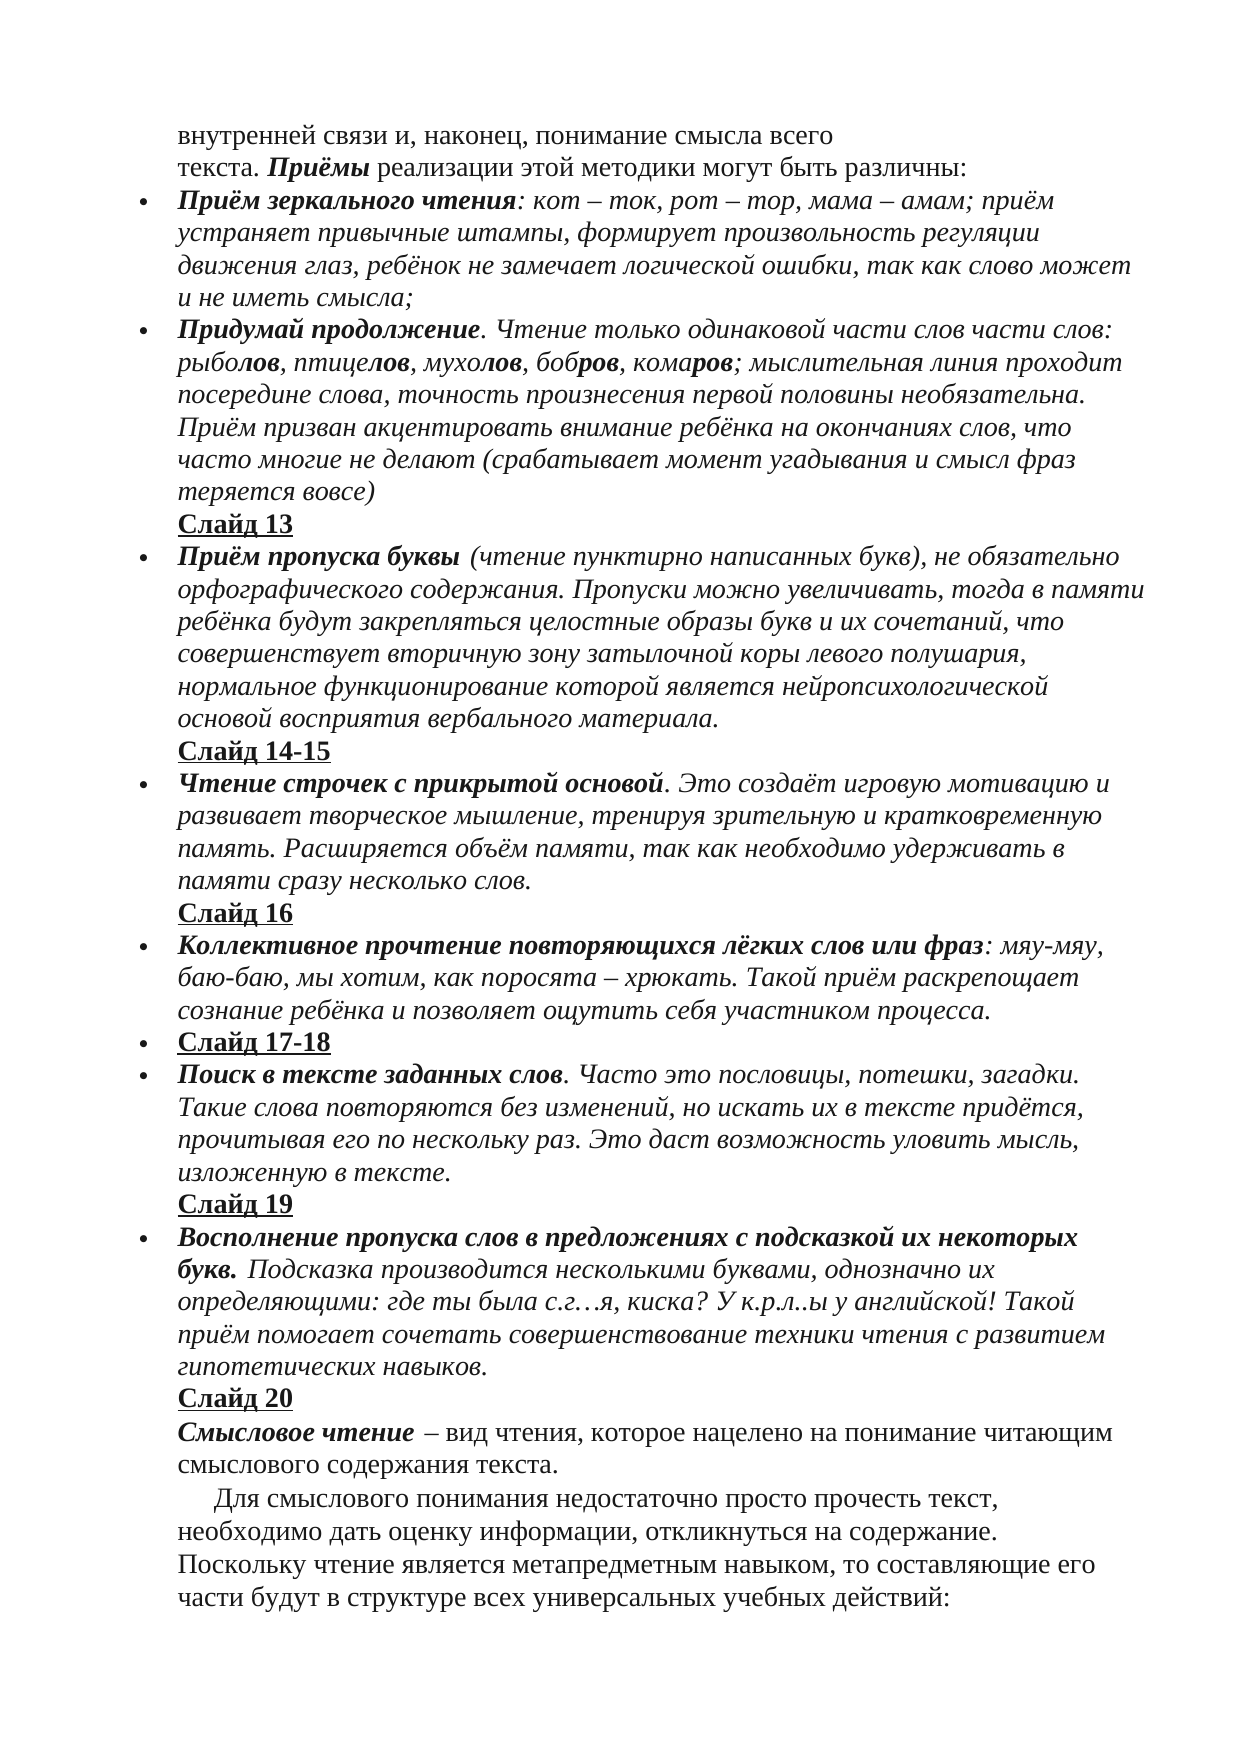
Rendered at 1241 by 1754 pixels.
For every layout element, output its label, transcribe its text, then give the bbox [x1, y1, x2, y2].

text Поскольку чтение является метапредметным навыком, то составляющие его части будут в структуре всех универсальных учебных действий: [177, 1546, 1152, 1612]
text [177, 118, 1152, 183]
text Для смыслового понимания недостаточно просто прочесть текст, необходимо дать оценку информации, откликнуться на содержание. [177, 1480, 1152, 1546]
list Слайд 17-18 [140, 1025, 1152, 1058]
text Слайд 16 [177, 896, 1152, 928]
text Смысловое чтение – вид чтения, которое нацелено на понимание читающим смыслового содержания текста. [177, 1414, 1152, 1480]
text Слайд 20 [177, 1382, 1152, 1414]
list Коллективное прочтение повторяющихся лёгких слов или фраз: мяу-мяу, баю-баю, мы хотим, как поросята – хрюкать. Такой приём раскрепощает сознание ребёнка и позволяет ощутить себя участником процесса. [140, 928, 1152, 1025]
list Поиск в тексте заданных слов. Часто это пословицы, потешки, загадки. Такие слова повторяются без изменений, но искать их в тексте придётся, прочитывая его по нескольку раз. Это даст возможность уловить мысль, изложенную в тексте. [140, 1058, 1152, 1187]
list Придумай продолжение. Чтение только одинаковой части слов части слов: рыболов, птицелов, мухолов, бобров, комаров; мыслительная линия проходит посередине слова, точность произнесения первой половины необязательна. Приём призван акцентировать внимание ребёнка на окончаниях слов, что часто многие не делают (срабатывает момент угадывания и смысл фраз теряется вовсе) [140, 312, 1152, 507]
text Слайд 14-15 [177, 734, 1152, 766]
list Чтение строчек с прикрытой основой. Это создаёт игровую мотивацию и развивает творческое мышление, тренируя зрительную и кратковременную память. Расширяется объём памяти, так как необходимо удерживать в памяти сразу несколько слов. [140, 766, 1152, 896]
list Приём пропуска буквы (чтение пунктирно написанных букв), не обязательно орфографического содержания. Пропуски можно увеличивать, тогда в памяти ребёнка будут закрепляться целостные образы букв и их сочетаний, что совершенствует вторичную зону затылочной коры левого полушария, нормальное функционирование которой является нейропсихологической основой восприятия вербального материала. [140, 539, 1152, 734]
list Приём зеркального чтения: кот – ток, рот – тор, мама – амам; приём устраняет привычные штампы, формирует произвольность регуляции движения глаз, ребёнок не замечает логической ошибки, так как слово может и не иметь смысла; [140, 183, 1152, 312]
text Слайд 19 [177, 1187, 1152, 1219]
text Слайд 13 [177, 507, 1152, 539]
list Восполнение пропуска слов в предложениях с подсказкой их некоторых букв. Подсказка производится несколькими буквами, однозначно их определяющими: где ты была с.г…я, киска? У к.р.л..ы у английской! Такой приём помогает сочетать совершенствование техники чтения с развитием гипотетических навыков. [140, 1219, 1152, 1382]
